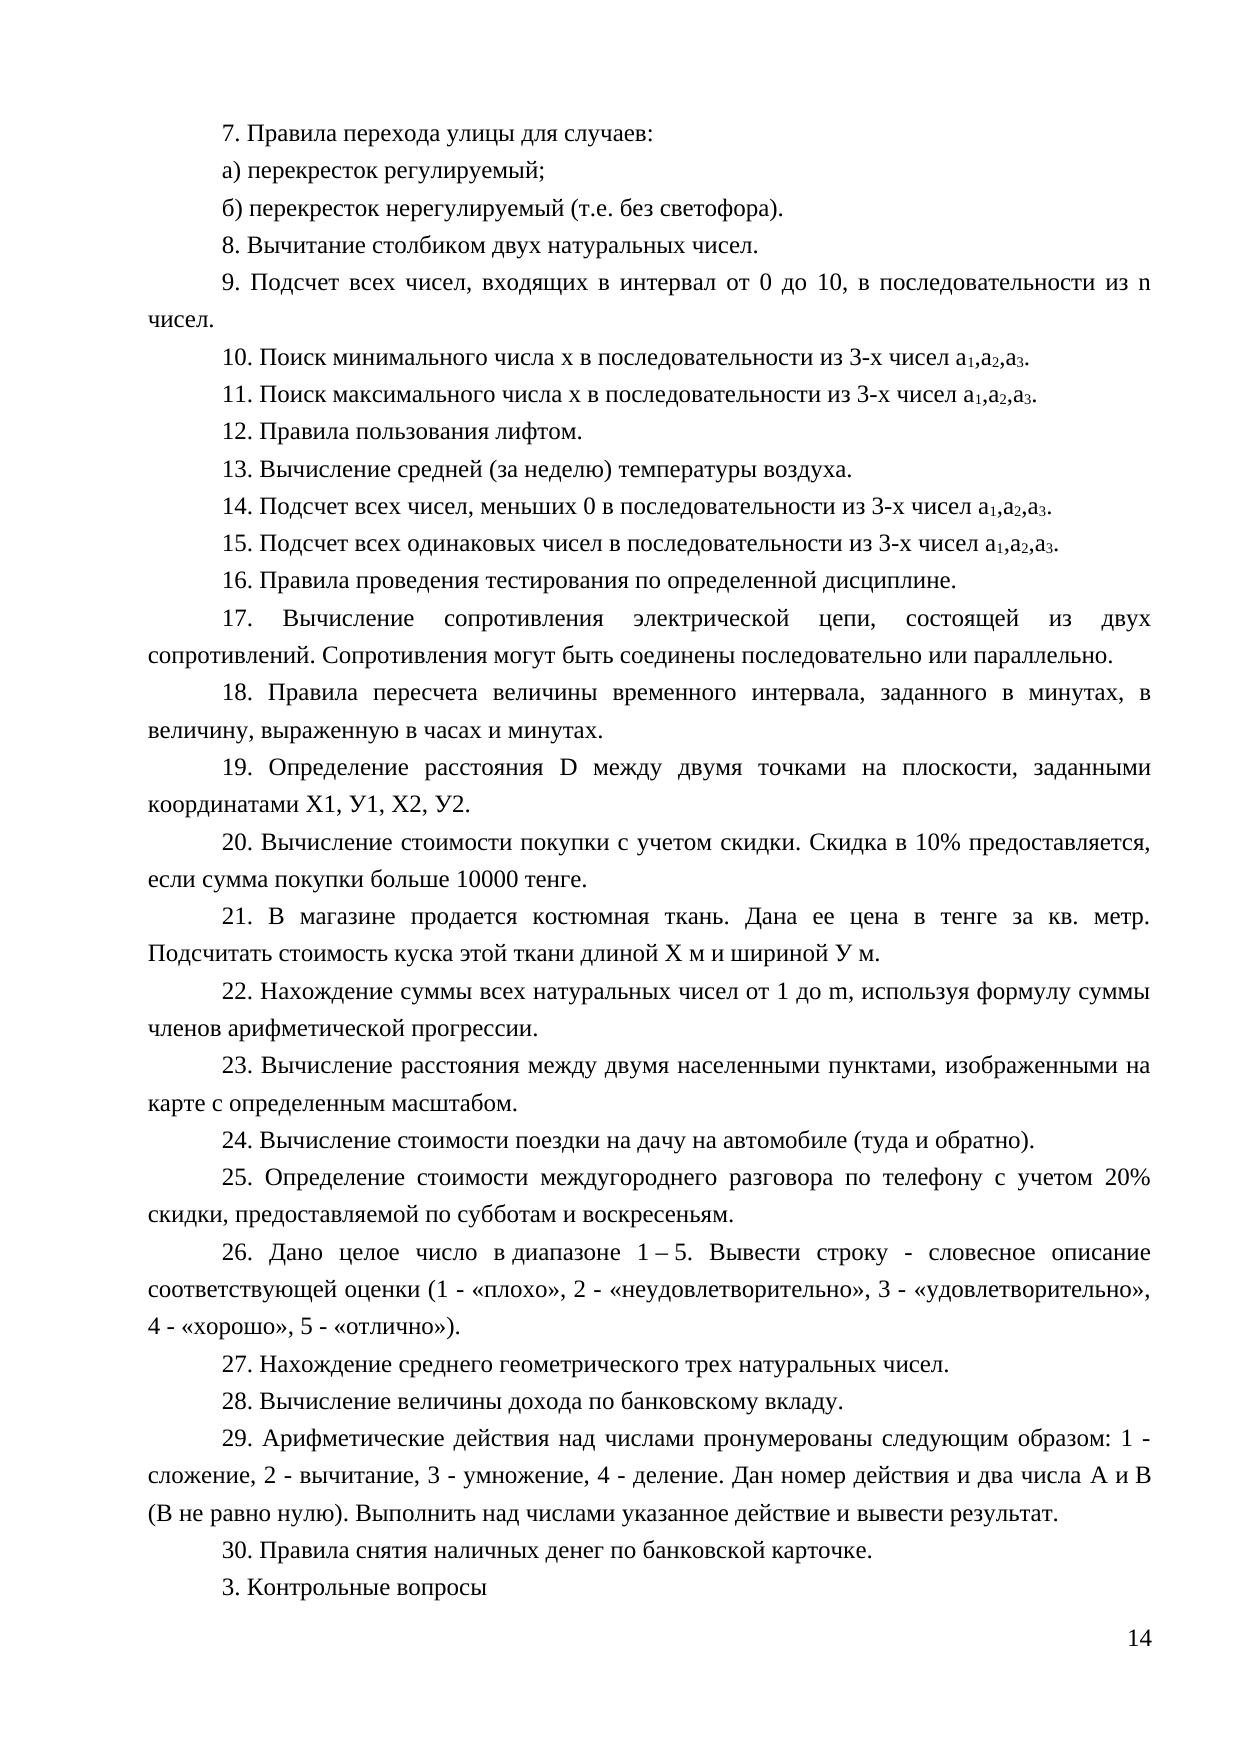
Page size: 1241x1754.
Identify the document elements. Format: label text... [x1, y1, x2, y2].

text 17. Вычисление сопротивления электрической цепи, состоящей из двух сопротивлений. Сопротивления могут быть соединены последовательно или параллельно. [148, 603, 1152, 669]
text 12. Правила пользования лифтом. [148, 416, 1152, 445]
text 18. Правила пересчета величины временного интервала, заданного в минутах, в величину, выраженную в часах и минутах. [148, 677, 1152, 743]
text 28. Вычисление величины дохода по банковскому вкладу. [148, 1386, 1152, 1415]
text 26. Дано целое число в диапазоне 1 – 5. Вывести строку - словесное описание соответствующей оценки (1 - «плохо», 2 - «неудовлетворительно», 3 - «удовлетворительно», 4 - «хорошо», 5 - «отлично»). [148, 1237, 1152, 1340]
text 27. Нахождение среднего геометрического трех натуральных чисел. [148, 1349, 1152, 1377]
text 9. Подсчет всех чисел, входящих в интервал от 0 до 10, в последовательности из n чисел. [148, 267, 1152, 333]
text б) перекресток нерегулируемый (т.е. без светофора). [148, 193, 1152, 221]
text а) перекресток регулируемый; [148, 155, 1152, 184]
text 3. Контрольные вопросы [148, 1572, 1152, 1601]
text 25. Определение стоимости междугороднего разговора по телефону с учетом 20% скидки, предоставляемой по субботам и воскресеньям. [148, 1162, 1152, 1228]
text 23. Вычисление расстояния между двумя населенными пунктами, изображенными на карте с определенным масштабом. [148, 1050, 1152, 1116]
text 20. Вычисление стоимости покупки с учетом скидки. Скидка в 10% предоставляется, если сумма покупки больше 10000 тенге. [148, 827, 1152, 893]
text 21. В магазине продается костюмная ткань. Дана ее цена в тенге за кв. метр. Подсчитать стоимость куска этой ткани длиной Х м и шириной У м. [148, 901, 1152, 967]
text 10. Поиск минимального числа х в последовательности из 3-х чисел a1,a2,a3. [148, 342, 1152, 371]
text 19. Определение расстояния d между двумя точками на плоскости, заданными координатами х1, у1, Х2, У2. [148, 752, 1152, 818]
text 15. Подсчет всех одинаковых чисел в последовательности из 3-х чисел a1,a2,a3. [148, 528, 1152, 557]
text 14. Подсчет всех чисел, меньших 0 в последовательности из 3-х чисел a1,a2,a3. [148, 491, 1152, 520]
text 13. Вычисление средней (за неделю) температуры воздуха. [148, 454, 1152, 482]
text 8. Вычитание столбиком двух натуральных чисел. [148, 230, 1152, 259]
text 11. Поиск максимального числа х в последовательности из 3-х чисел a1,a2,a3. [148, 379, 1152, 408]
text 16. Правила проведения тестирования по определенной дисциплине. [148, 566, 1152, 594]
text 29. Арифметические действия над числами пронумерованы следующим образом: 1 - сложение, 2 - вычитание, 3 - умножение, 4 - деление. Дан номер действия и два числа A и B (В не равно нулю). Выполнить над числами указанное действие и вывести результат. [148, 1423, 1152, 1527]
text 24. Вычисление стоимости поездки на дачу на автомобиле (туда и обратно). [148, 1125, 1152, 1154]
text 30. Правила снятия наличных денег по банковской карточке. [148, 1535, 1152, 1564]
text 7. Правила перехода улицы для случаев: [148, 118, 1152, 147]
text 22. Нахождение суммы всех натуральных чисел от 1 до m, используя формулу суммы членов арифметической прогрессии. [148, 976, 1152, 1042]
